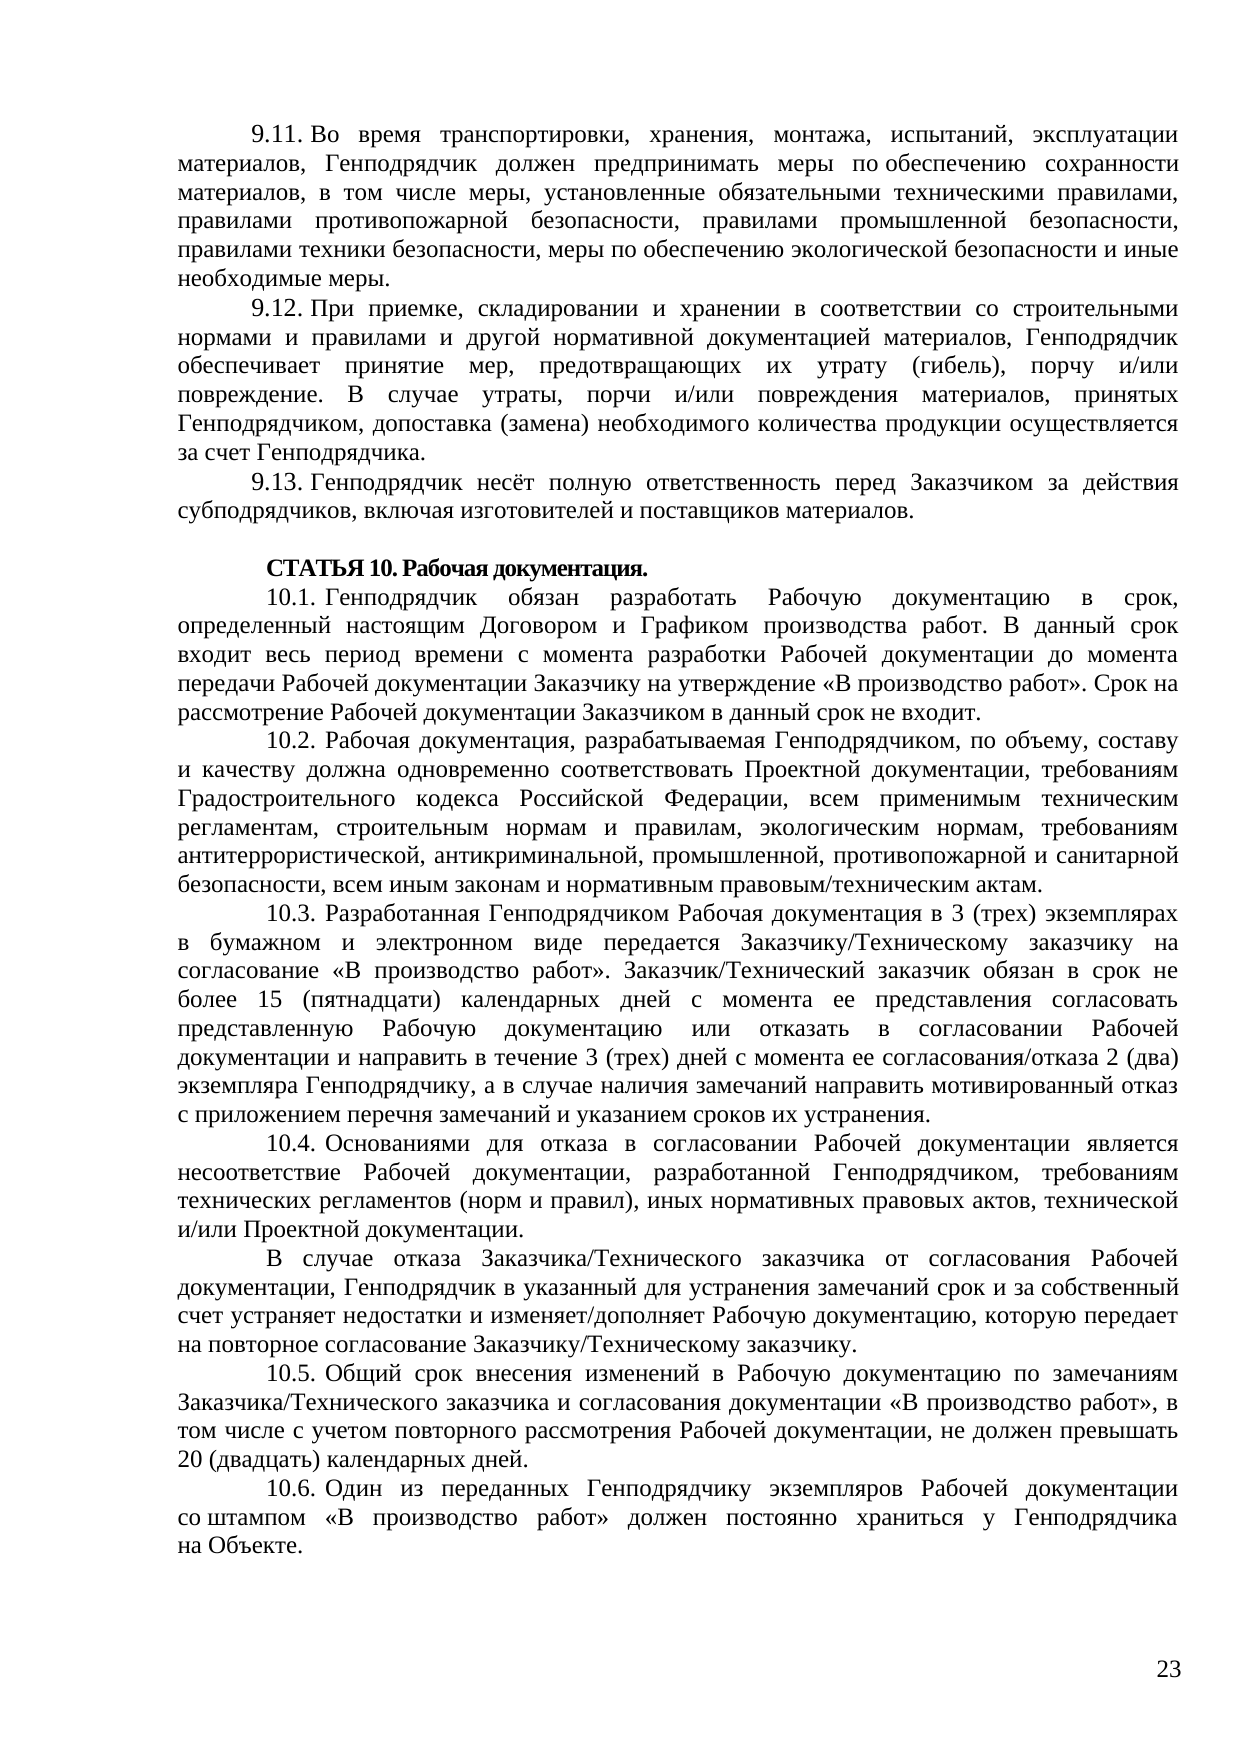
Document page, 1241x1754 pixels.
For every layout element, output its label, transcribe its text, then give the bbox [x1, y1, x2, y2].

list Один из переданных Генподрядчику экземпляров Рабочей документации со штампом «В производство работ» должен постоянно храниться у Генподрядчика на Объекте. [177, 1473, 1179, 1559]
list Основаниями для отказа в согласовании Рабочей документации является несоответствие Рабочей документации, разработанной Генподрядчиком, требованиям технических регламентов (норм и правил), иных нормативных правовых актов, технической и/или Проектной документации. [177, 1128, 1179, 1243]
list Рабочая документация, разрабатываемая Генподрядчиком, по объему, составу и качеству должна одновременно соответствовать Проектной документации, требованиям Градостроительного кодекса Российской Федерации, всем применимым техническим регламентам, строительным нормам и правилам, экологическим нормам, требованиям антитеррористической, антикриминальной, промышленной, противопожарной и санитарной безопасности, всем иным законам и нормативным правовым/техническим актам. [177, 726, 1179, 898]
list Генподрядчик обязан разработать Рабочую документацию в срок, определенный настоящим Договором и Графиком производства работ. В данный срок входит весь период времени с момента разработки Рабочей документации до момента передачи Рабочей документации Заказчику на утверждение «В производство работ». Срок на рассмотрение Рабочей документации Заказчиком в данный срок не входит. [177, 582, 1179, 726]
text СТАТЬЯ 10. Рабочая документация. [177, 553, 1179, 582]
list При приемке, складировании и хранении в соответствии со строительными нормами и правилами и другой нормативной документацией материалов, Генподрядчик обеспечивает принятие мер, предотвращающих их утрату (гибель), порчу и/или повреждение. В случае утраты, порчи и/или повреждения материалов, принятых Генподрядчиком, допоставка (замена) необходимого количества продукции осуществляется за счет Генподрядчика. [177, 292, 1179, 466]
list Во время транспортировки, хранения, монтажа, испытаний, эксплуатации материалов, Генподрядчик должен предпринимать меры по обеспечению сохранности материалов, в том числе меры, установленные обязательными техническими правилами, правилами противопожарной безопасности, правилами промышленной безопасности, правилами техники безопасности, меры по обеспечению экологической безопасности и иные необходимые меры. [177, 118, 1179, 292]
text В случае отказа Заказчика/Технического заказчика от согласования Рабочей документации, Генподрядчик в указанный для устранения замечаний срок и за собственный счет устраняет недостатки и изменяет/дополняет Рабочую документацию, которую передает на повторное согласование Заказчику/Техническому заказчику. [177, 1243, 1179, 1358]
list Генподрядчик несёт полную ответственность перед Заказчиком за действия субподрядчиков, включая изготовителей и поставщиков материалов. [177, 466, 1179, 524]
list Общий срок внесения изменений в Рабочую документацию по замечаниям Заказчика/Технического заказчика и согласования документации «В производство работ», в том числе с учетом повторного рассмотрения Рабочей документации, не должен превышать 20 (двадцать) календарных дней. [177, 1358, 1179, 1473]
list Разработанная Генподрядчиком Рабочая документация в 3 (трех) экземплярах в бумажном и электронном виде передается Заказчику/Техническому заказчику на согласование «В производство работ». Заказчик/Технический заказчик обязан в срок не более 15 (пятнадцати) календарных дней с момента ее представления согласовать представленную Рабочую документацию или отказать в согласовании Рабочей документации и направить в течение 3 (трех) дней с момента ее согласования/отказа 2 (два) экземпляра Генподрядчику, а в случае наличия замечаний направить мотивированный отказ с приложением перечня замечаний и указанием сроков их устранения. [177, 898, 1179, 1128]
